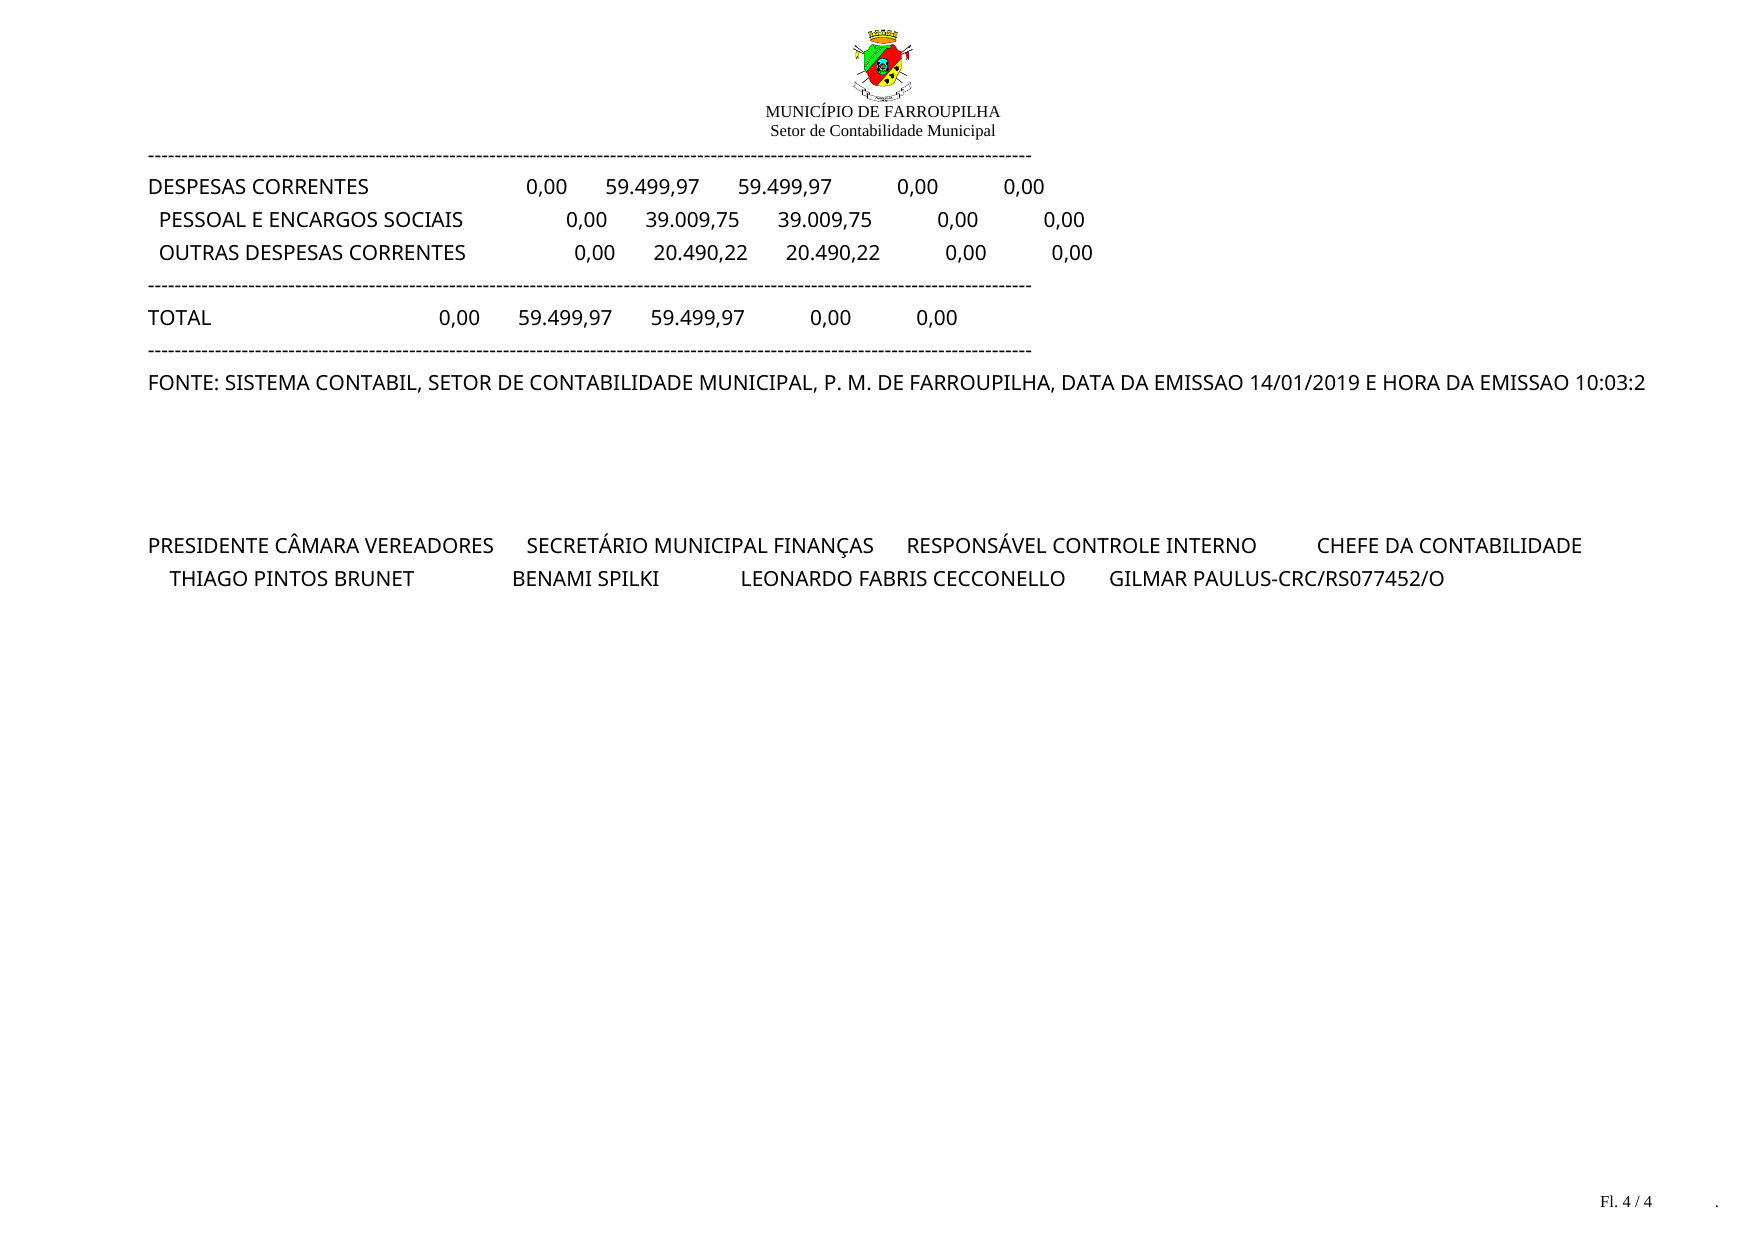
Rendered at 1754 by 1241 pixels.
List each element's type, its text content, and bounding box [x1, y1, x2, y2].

text OUTRAS DESPESAS CORRENTES 0,00 20.490,22 20.490,22 0,00 0,00 [148, 238, 1718, 266]
text FONTE: SISTEMA CONTABIL, SETOR DE CONTABILIDADE MUNICIPAL, P. M. DE FARROUPILHA, DATA DA EMISSAO 14/01/2019 E HORA DA EMISSAO 10:03:2 [148, 368, 1718, 396]
text PESSOAL E ENCARGOS SOCIAIS 0,00 39.009,75 39.009,75 0,00 0,00 [148, 205, 1718, 233]
text THIAGO PINTOS BRUNET BENAMI SPILKI LEONARDO FABRIS CECCONELLO GILMAR PAULUS-CRC/RS077452/O [148, 564, 1718, 592]
text DESPESAS CORRENTES 0,00 59.499,97 59.499,97 0,00 0,00 [148, 172, 1718, 201]
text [148, 140, 1718, 168]
text TOTAL 0,00 59.499,97 59.499,97 0,00 0,00 [148, 303, 1718, 331]
text PRESIDENTE CÂMARA VEREADORES SECRETÁRIO MUNICIPAL FINANÇAS RESPONSÁVEL CONTROLE INTERNO CHEFE DA CONTABILIDADE [148, 531, 1718, 559]
text ------------------------------------------------------------------------------------------------------------------------------------ [148, 270, 1718, 299]
text ------------------------------------------------------------------------------------------------------------------------------------ [148, 335, 1718, 364]
